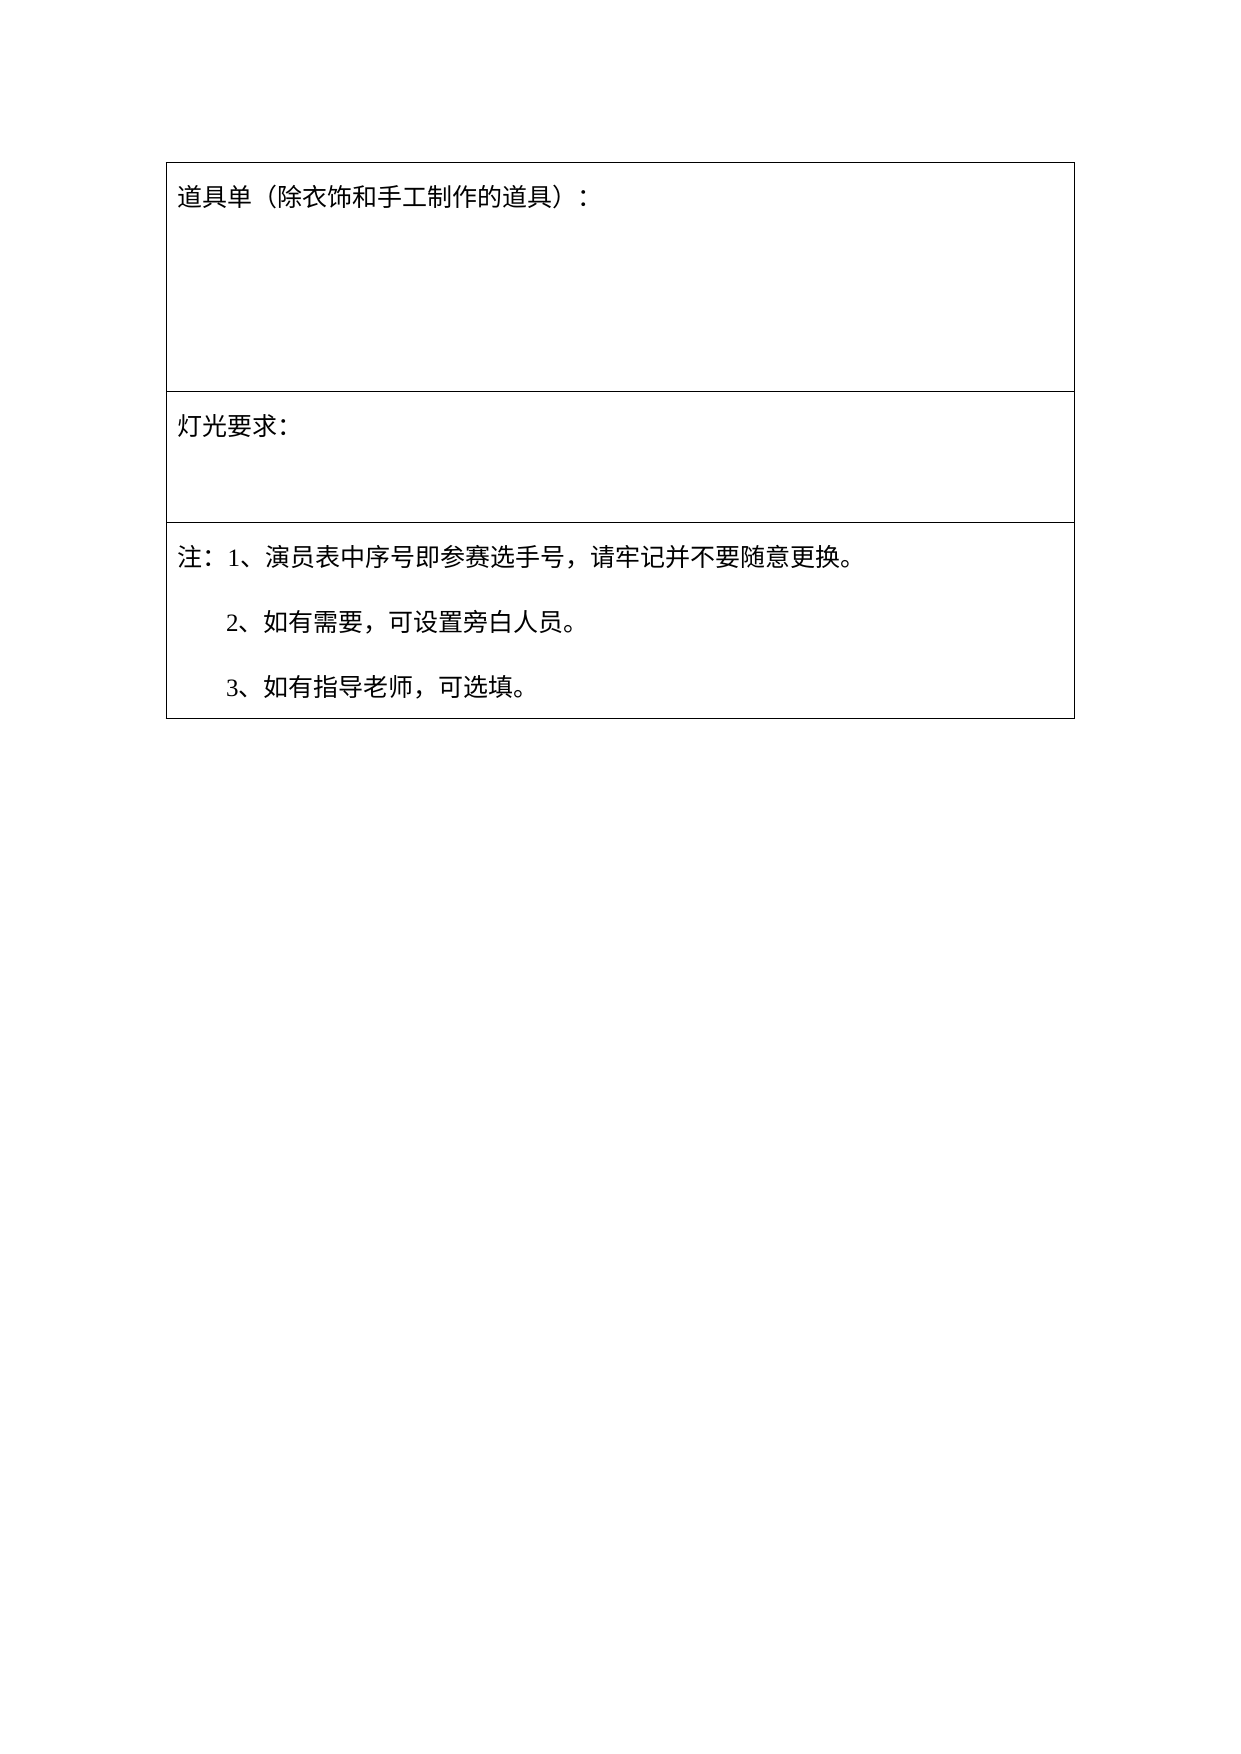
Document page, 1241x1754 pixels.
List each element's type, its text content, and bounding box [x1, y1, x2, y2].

table_cell 道具单（除衣饰和手工制作的道具）： [167, 163, 1074, 391]
table_cell 注：1、演员表中序号即参赛选手号，请牢记并不要随意更换。 2、如有需要，可设置旁白人员。 3、如有指导老师，可选填。 [167, 523, 1074, 718]
table_cell 灯光要求： [167, 392, 1074, 522]
